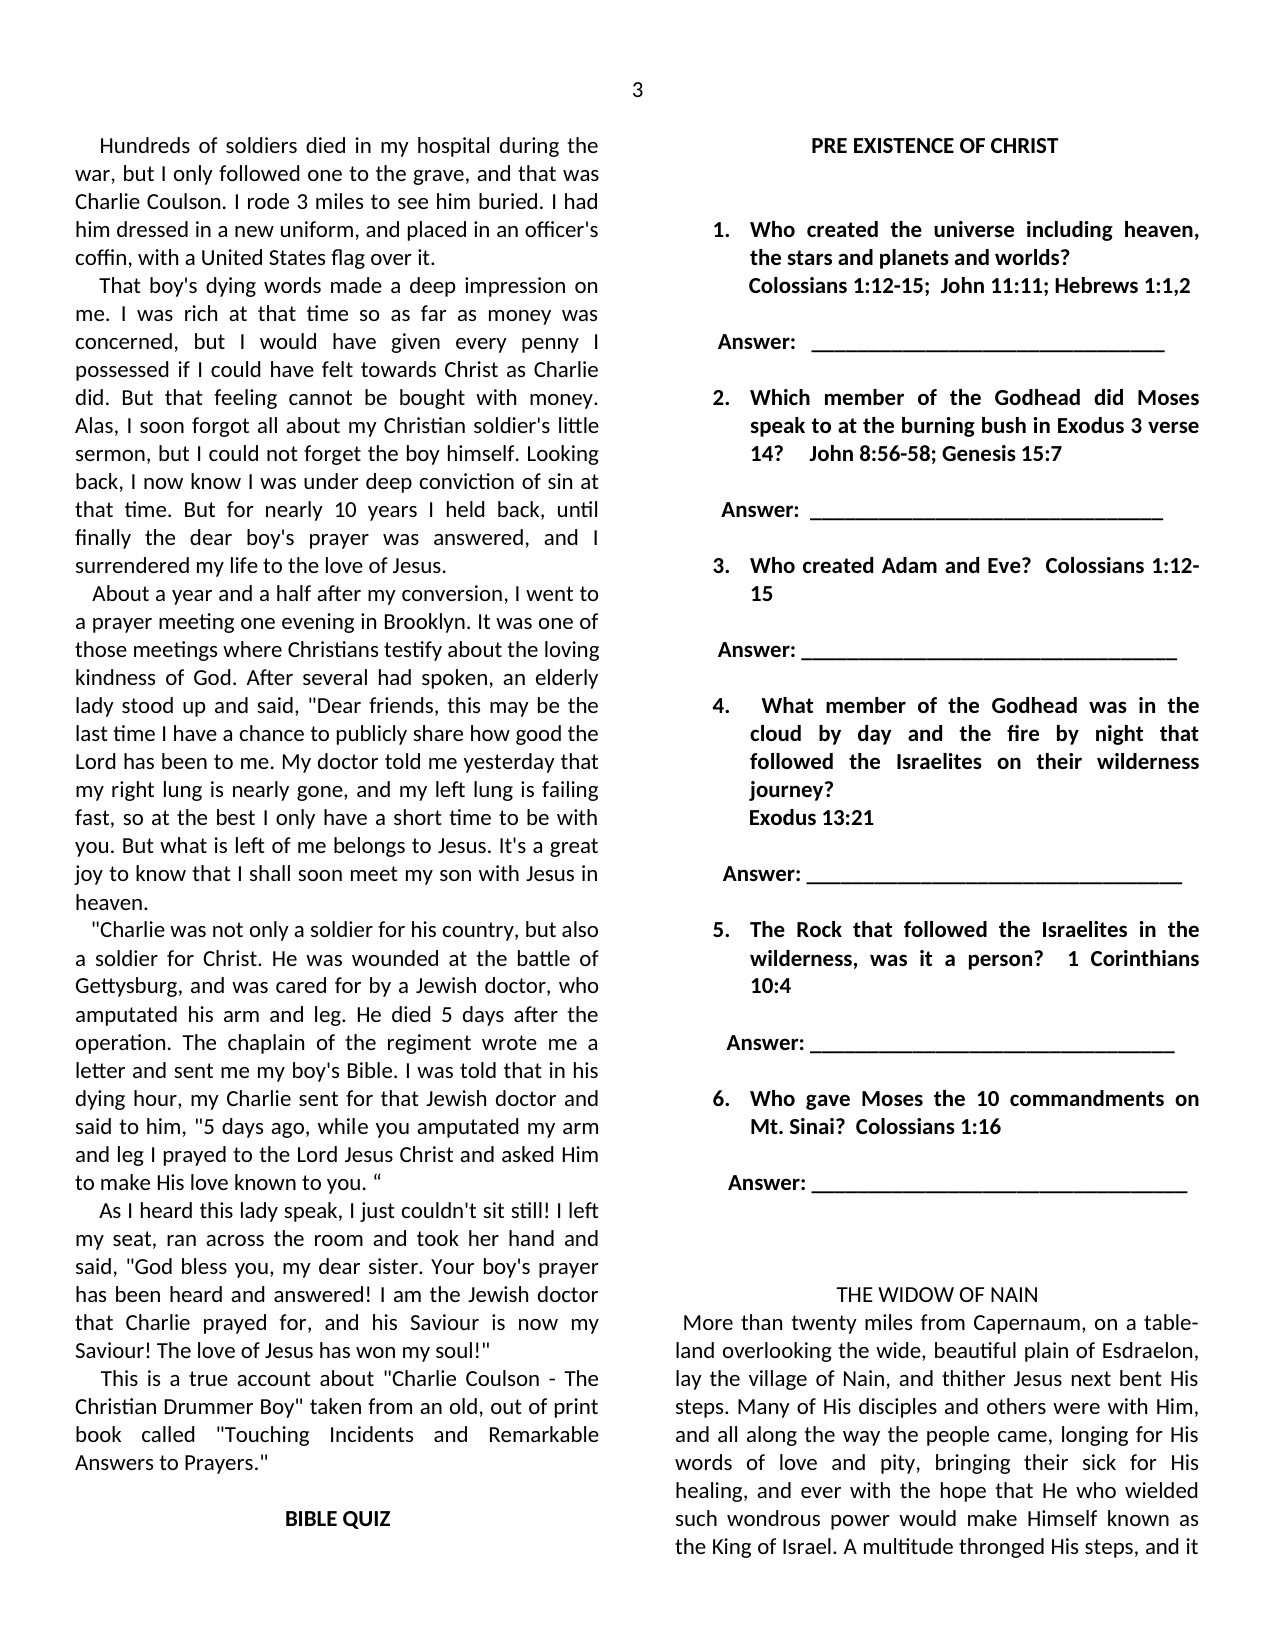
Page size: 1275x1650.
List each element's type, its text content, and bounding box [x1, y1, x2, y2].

text BIBLE QUIZ [75, 1504, 600, 1532]
list Which member of the Godhead did Moses speak to at the burning bush in Exodus 3 verse 14? John 8:56-58; Genesis 15:7 [712, 383, 1200, 467]
text Answer: ________________________________ [675, 1028, 1200, 1056]
text Colossians 1:12-15; John 11:11; Hebrews 1:1,2 [712, 271, 1200, 299]
text Answer: _______________________________ [712, 327, 1200, 355]
list What member of the Godhead was in the cloud by day and the fire by night that followed the Israelites on their wilderness journey? [712, 691, 1200, 803]
text Answer: _________________________________ [712, 635, 1200, 663]
list Who created Adam and Eve? Colossians 1:12-15 [712, 551, 1200, 607]
text As I heard this lady speak, I just couldn't sit still! I left my seat, ran across the room and took her hand and said, "God bless you, my dear sister. Your boy's prayer has been heard and answered! I am the Jewish doctor that Charlie prayed for, and his Saviour is now my Saviour! The love of Jesus has won my soul!" [75, 1196, 600, 1364]
list Who gave Moses the 10 commandments on Mt. Sinai? Colossians 1:16 [712, 1084, 1200, 1140]
text THE WIDOW OF NAIN [675, 1280, 1200, 1308]
text This is a true account about "Charlie Coulson - The Christian Drummer Boy" taken from an old, out of print book called "Touching Incidents and Remarkable Answers to Prayers." [75, 1364, 600, 1476]
list Who created the universe including heaven, the stars and planets and worlds? [712, 215, 1200, 271]
list The Rock that followed the Israelites in the wilderness, was it a person? 1 Corinthians 10:4 [712, 916, 1200, 1000]
text Answer: _________________________________ [712, 1168, 1200, 1196]
text "Charlie was not only a soldier for his country, but also a soldier for Christ. He was wounded at the battle of Gettysburg, and was cared for by a Jewish doctor, who amputated his arm and leg. He died 5 days after the operation. The chaplain of the regiment wrote me a letter and sent me my boy's Bible. I was told that in his dying hour, my Charlie sent for that Jewish doctor and said to him, "5 days ago, while you amputated my arm and leg I prayed to the Lord Jesus Christ and asked Him to make His love known to you. “ [75, 916, 600, 1196]
text About a year and a half after my conversion, I went to a prayer meeting one evening in Brooklyn. It was one of those meetings where Christians testify about the loving kindness of God. After several had spoken, an elderly lady stood up and said, "Dear friends, this may be the last time I have a chance to publicly share how good the Lord has been to me. My doctor told me yesterday that my right lung is nearly gone, and my left lung is failing fast, so at the best I only have a short time to be with you. But what is left of me belongs to Jesus. It's a great joy to know that I shall soon meet my son with Jesus in heaven. [75, 579, 600, 916]
text Exodus 13:21 [712, 803, 1200, 832]
text Answer: _______________________________ [675, 495, 1200, 523]
text Hundreds of soldiers died in my hospital during the war, but I only followed one to the grave, and that was Charlie Coulson. I rode 3 miles to see him buried. I had him dressed in a new uniform, and placed in an officer's coffin, with a United States flag over it. [75, 131, 600, 271]
text PRE EXISTENCE OF CHRIST [675, 131, 1200, 187]
text That boy's dying words made a deep impression on me. I was rich at that time so as far as money was concerned, but I would have given every penny I possessed if I could have felt towards Christ as Charlie did. But that feeling cannot be bought with money. Alas, I soon forgot all about my Christian soldier's little sermon, but I could not forget the boy himself. Looking back, I now know I was under deep conviction of sin at that time. But for nearly 10 years I held back, until finally the dear boy's prayer was answered, and I surrendered my life to the love of Jesus. [75, 271, 600, 579]
text Answer: _________________________________ [712, 859, 1200, 888]
